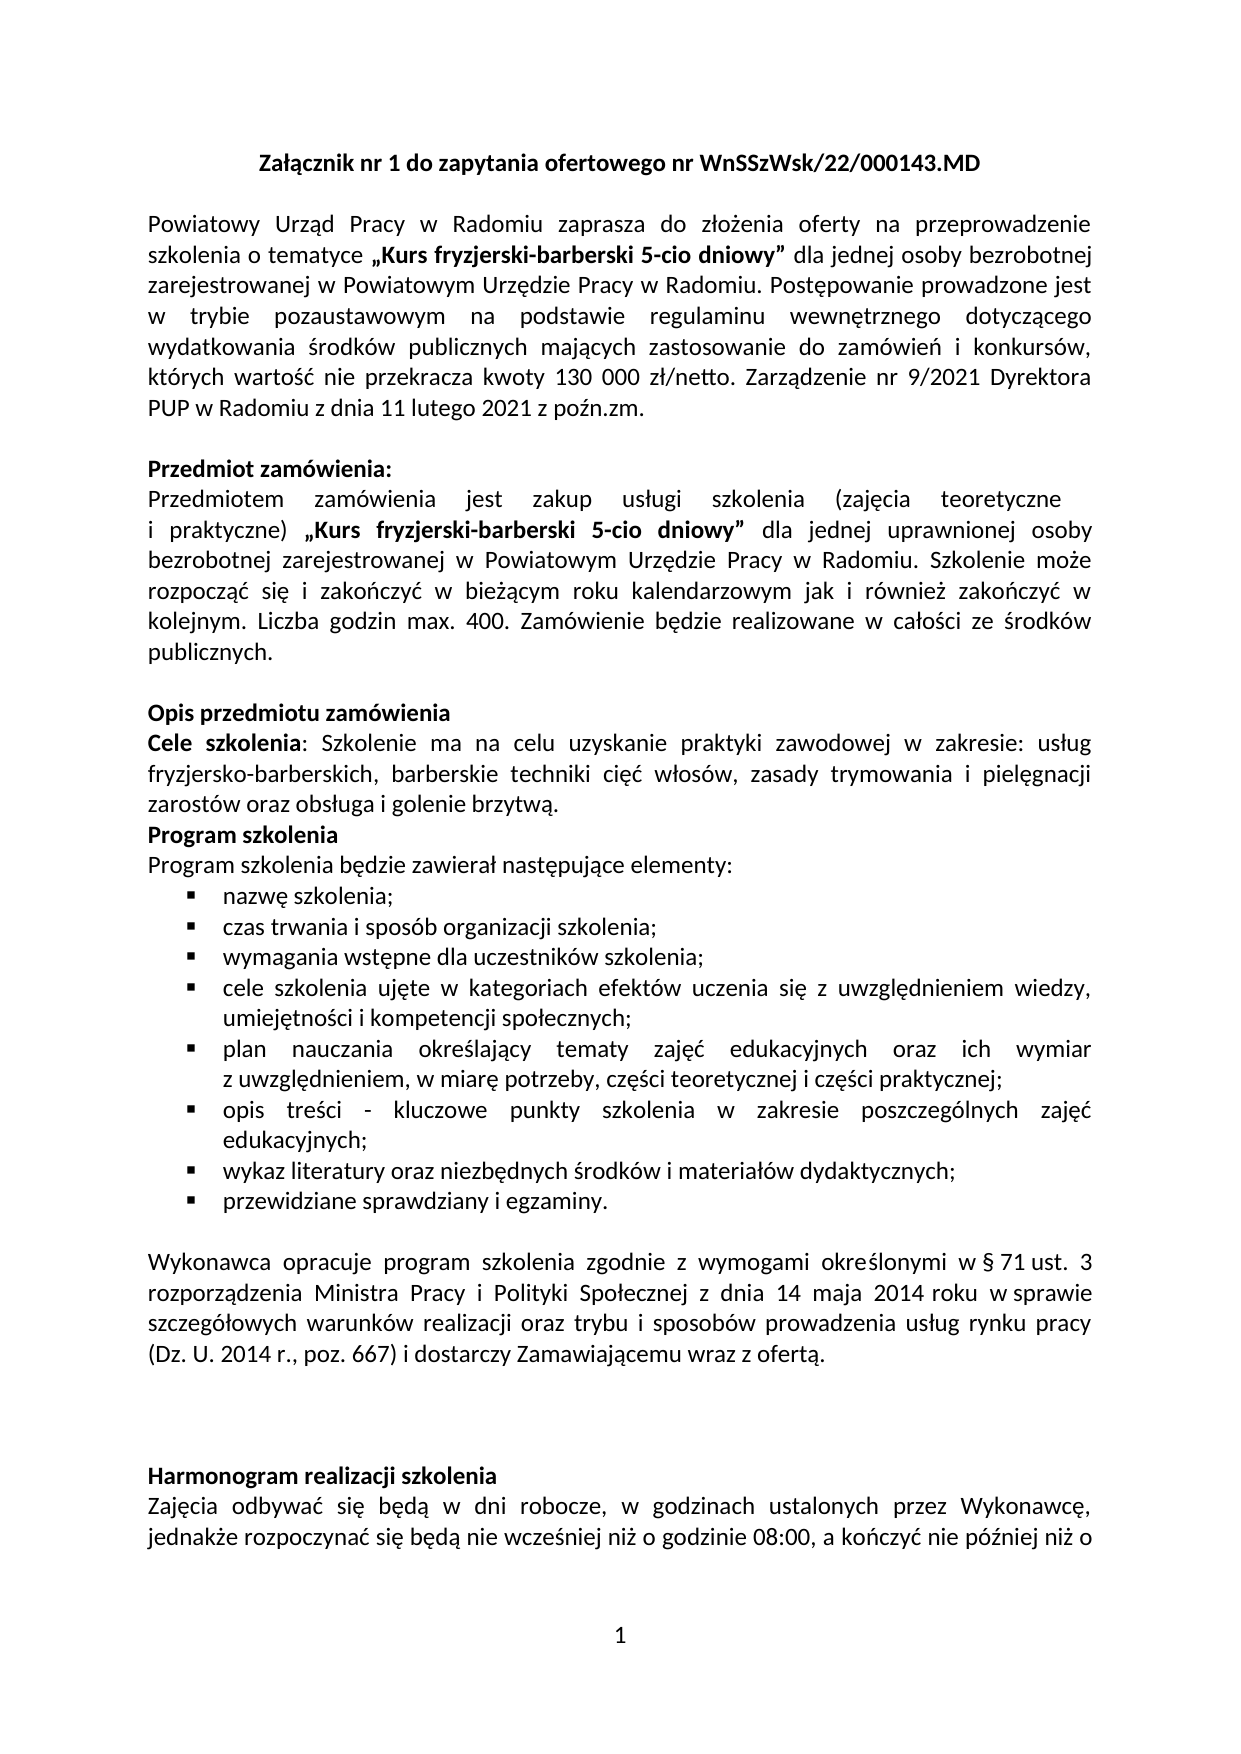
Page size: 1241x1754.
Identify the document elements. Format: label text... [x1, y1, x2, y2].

list nazwę szkolenia; [185, 880, 1093, 911]
list wymagania wstępne dla uczestników szkolenia; [185, 941, 1093, 972]
list plan nauczania określający tematy zajęć edukacyjnych oraz ich wymiar z uwzględnieniem, w miarę potrzeby, części teoretycznej i części praktycznej; [185, 1033, 1093, 1094]
text Wykonawca opracuje program szkolenia zgodnie z wymogami określonymi w § 71 ust. 3 rozporządzenia Ministra Pracy i Polityki Społecznej z dnia 14 maja 2014 roku w sprawie szczegółowych warunków realizacji oraz trybu i sposobów prowadzenia usług rynku pracy (Dz. U. 2014 r., poz. 667) i dostarczy Zamawiającemu wraz z ofertą. [148, 1246, 1093, 1368]
text Przedmiot zamówienia: [148, 453, 1093, 483]
list opis treści - kluczowe punkty szkolenia w zakresie poszczególnych zajęć edukacyjnych; [185, 1094, 1093, 1155]
list czas trwania i sposób organizacji szkolenia; [185, 911, 1093, 941]
text Cele szkolenia: Szkolenie ma na celu uzyskanie praktyki zawodowej w zakresie: usług fryzjersko-barberskich, barberskie techniki cięć włosów, zasady trymowania i pielęgnacji zarostów oraz obsługa i golenie brzytwą. [148, 727, 1093, 819]
text Program szkolenia [148, 819, 1093, 849]
list wykaz literatury oraz niezbędnych środków i materiałów dydaktycznych; [185, 1155, 1093, 1185]
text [148, 1491, 1093, 1552]
text Powiatowy Urząd Pracy w Radomiu zaprasza do złożenia oferty na przeprowadzenie szkolenia o tematyce „Kurs fryzjerski-barberski 5-cio dniowy” dla jednej osoby bezrobotnej zarejestrowanej w Powiatowym Urzędzie Pracy w Radomiu. Postępowanie prowadzone jest w trybie pozaustawowym na podstawie regulaminu wewnętrznego dotyczącego wydatkowania środków publicznych mających zastosowanie do zamówień i konkursów, których wartość nie przekracza kwoty 130 000 zł/netto. Zarządzenie nr 9/2021 Dyrektora PUP w Radomiu z dnia 11 lutego 2021 z poźn.zm. [148, 209, 1093, 422]
text Załącznik nr 1 do zapytania ofertowego nr WnSSzWsk/22/000143.MD [148, 148, 1093, 178]
list przewidziane sprawdziany i egzaminy. [185, 1185, 1093, 1216]
text Harmonogram realizacji szkolenia [148, 1460, 1093, 1491]
text Program szkolenia będzie zawierał następujące elementy: [148, 849, 1093, 880]
list cele szkolenia ujęte w kategoriach efektów uczenia się z uwzględnieniem wiedzy, umiejętności i kompetencji społecznych; [185, 972, 1093, 1033]
text Opis przedmiotu zamówienia [148, 697, 1093, 727]
text Przedmiotem zamówienia jest zakup usługi szkolenia (zajęcia teoretyczne i praktyczne) „Kurs fryzjerski-barberski 5-cio dniowy” dla jednej uprawnionej osoby bezrobotnej zarejestrowanej w Powiatowym Urzędzie Pracy w Radomiu. Szkolenie może rozpocząć się i zakończyć w bieżącym roku kalendarzowym jak i również zakończyć w kolejnym. Liczba godzin max. 400. Zamówienie będzie realizowane w całości ze środków publicznych. [148, 483, 1093, 666]
